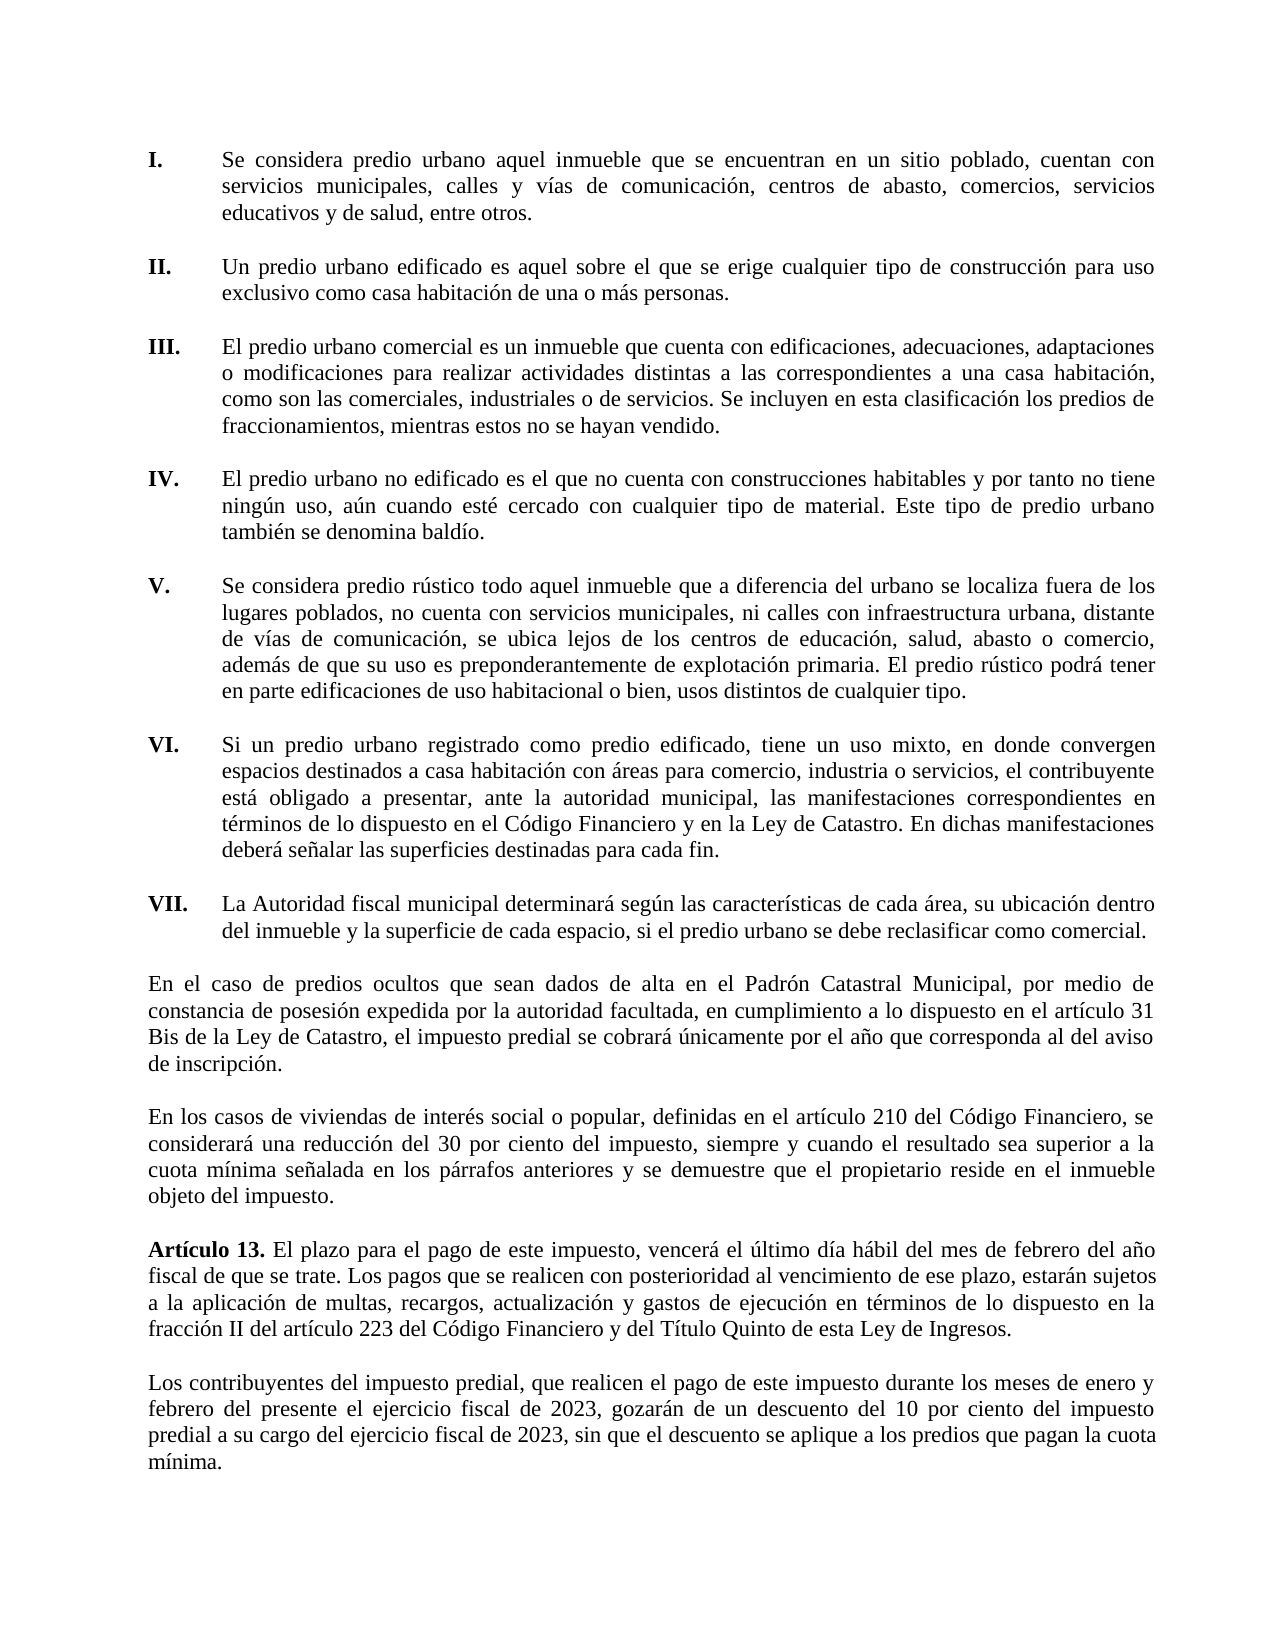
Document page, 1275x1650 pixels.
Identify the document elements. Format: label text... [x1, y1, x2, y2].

list Si un predio urbano registrado como predio edificado, tiene un uso mixto, en donde convergen espacios destinados a casa habitación con áreas para comercio, industria o servicios, el contribuyente está obligado a presentar, ante la autoridad municipal, las manifestaciones correspondientes en términos de lo dispuesto en el Código Financiero y en la Ley de Catastro. En dichas manifestaciones deberá señalar las superficies destinadas para cada fin. [148, 731, 1157, 863]
text Artículo 13. El plazo para el pago de este impuesto, vencerá el último día hábil del mes de febrero del año fiscal de que se trate. Los pagos que se realicen con posterioridad al vencimiento de ese plazo, estarán sujetos a la aplicación de multas, recargos, actualización y gastos de ejecución en términos de lo dispuesto en la fracción II del artículo 223 del Código Financiero y del Título Quinto de esta Ley de Ingresos. [148, 1236, 1157, 1342]
list La Autoridad fiscal municipal determinará según las características de cada área, su ubicación dentro del inmueble y la superficie de cada espacio, si el predio urbano se debe reclasificar como comercial. [148, 891, 1157, 943]
list El predio urbano no edificado es el que no cuenta con construcciones habitables y por tanto no tiene ningún uso, aún cuando esté cercado con cualquier tipo de material. Este tipo de predio urbano también se denomina baldío. [148, 466, 1157, 544]
text En los casos de viviendas de interés social o popular, definidas en el artículo 210 del Código Financiero, se considerará una reducción del 30 por ciento del impuesto, siempre y cuando el resultado sea superior a la cuota mínima señalada en los párrafos anteriores y se demuestre que el propietario reside en el inmueble objeto del impuesto. [148, 1103, 1157, 1209]
list Se considera predio rústico todo aquel inmueble que a diferencia del urbano se localiza fuera de los lugares poblados, no cuenta con servicios municipales, ni calles con infraestructura urbana, distante de vías de comunicación, se ubica lejos de los centros de educación, salud, abasto o comercio, además de que su uso es preponderantemente de explotación primaria. El predio rústico podrá tener en parte edificaciones de uso habitacional o bien, usos distintos de cualquier tipo. [148, 572, 1157, 704]
text En el caso de predios ocultos que sean dados de alta en el Padrón Catastral Municipal, por medio de constancia de posesión expedida por la autoridad facultada, en cumplimiento a lo dispuesto en el artículo 31 Bis de la Ley de Catastro, el impuesto predial se cobrará únicamente por el año que corresponda al del aviso de inscripción. [148, 971, 1156, 1076]
list Un predio urbano edificado es aquel sobre el que se erige cualquier tipo de construcción para uso exclusivo como casa habitación de una o más personas. [148, 253, 1157, 306]
list El predio urbano comercial es un inmueble que cuenta con edificaciones, adecuaciones, adaptaciones o modificaciones para realizar actividades distintas a las correspondientes a una casa habitación, como son las comerciales, industriales o de servicios. Se incluyen en esta clasificación los predios de fraccionamientos, mientras estos no se hayan vendido. [148, 333, 1157, 438]
list Se considera predio urbano aquel inmueble que se encuentran en un sitio poblado, cuentan con servicios municipales, calles y vías de comunicación, centros de abasto, comercios, servicios educativos y de salud, entre otros. [148, 146, 1157, 225]
text Los contribuyentes del impuesto predial, que realicen el pago de este impuesto durante los meses de enero y febrero del presente el ejercicio fiscal de 2023, gozarán de un descuento del 10 por ciento del impuesto predial a su cargo del ejercicio fiscal de 2023, sin que el descuento se aplique a los predios que pagan la cuota mínima. [148, 1369, 1157, 1474]
